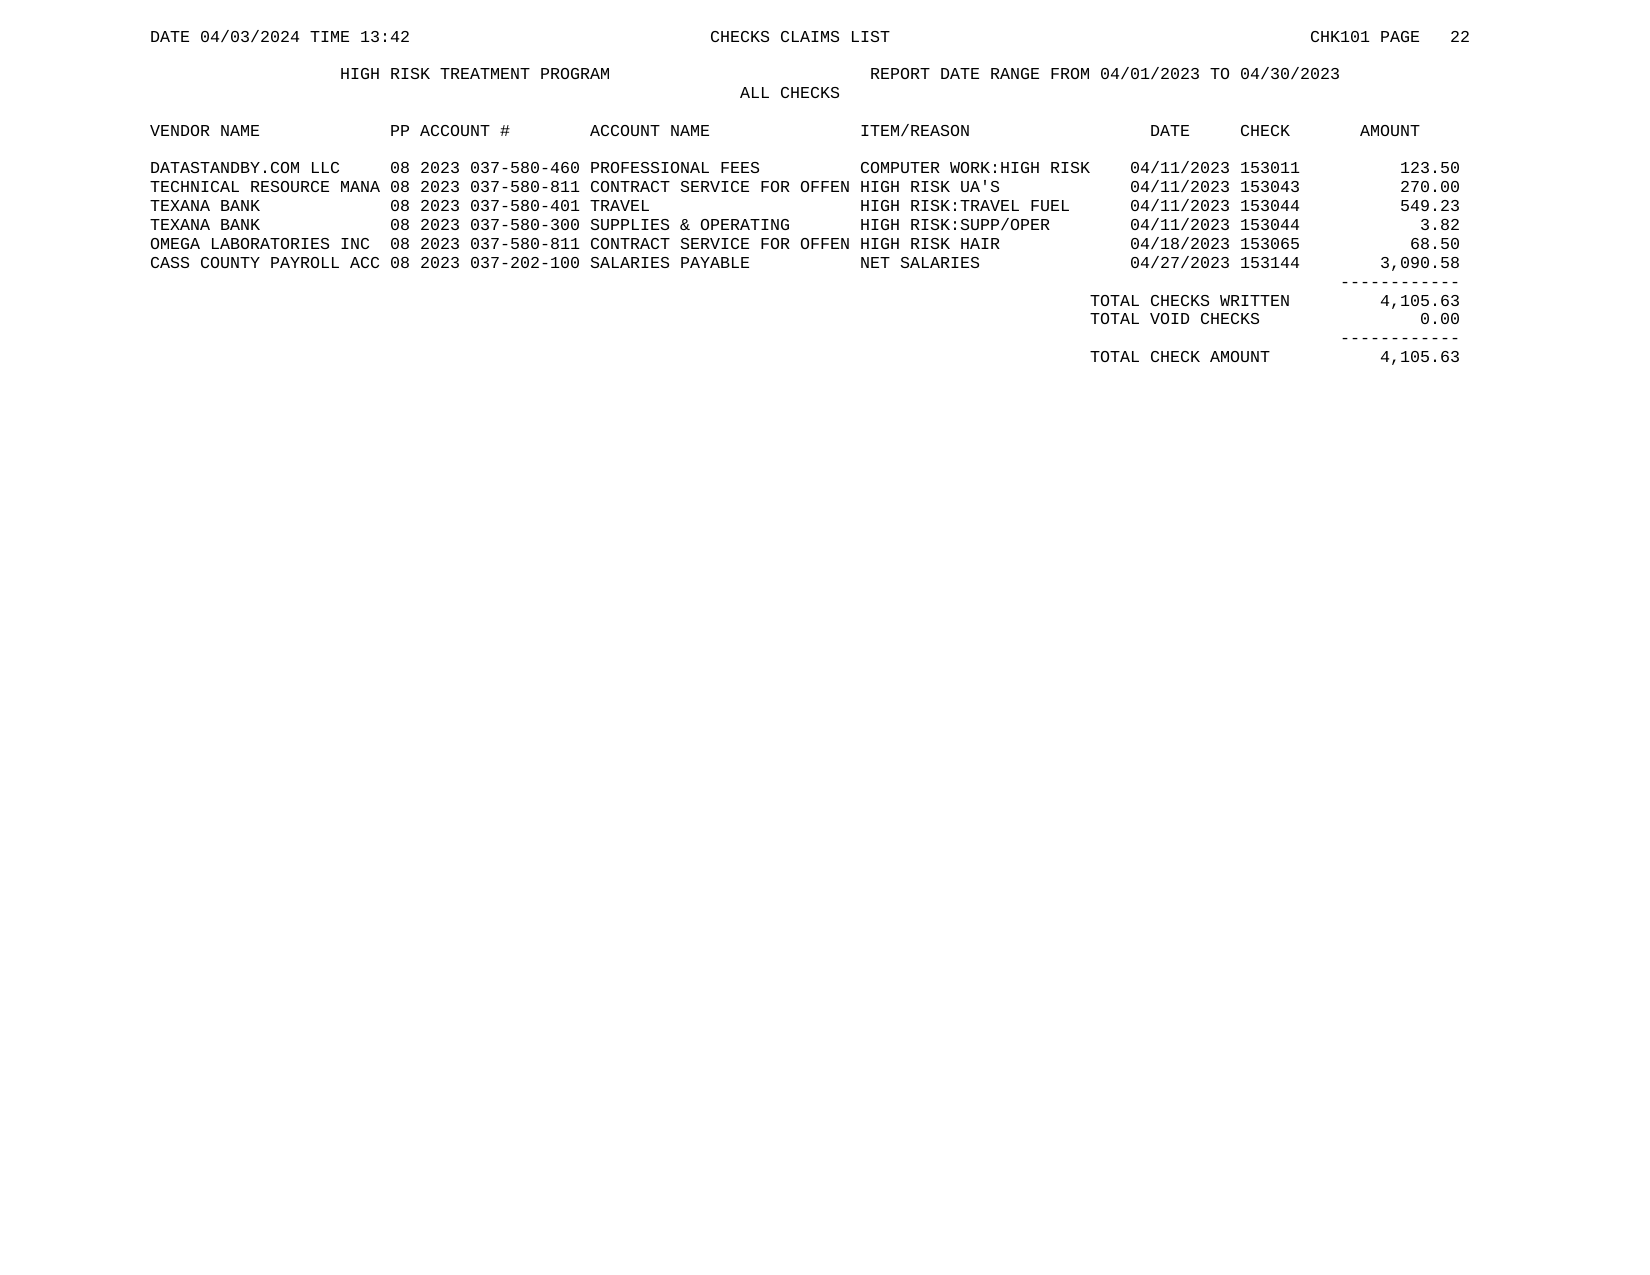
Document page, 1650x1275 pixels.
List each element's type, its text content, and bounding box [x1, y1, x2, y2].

text TOTAL VOID CHECKS 0.00 [150, 311, 1500, 330]
text CASS COUNTY PAYROLL ACC 08 2023 037-202-100 SALARIES PAYABLE NET SALARIES 04/27/2023 153144 3,090.58 [150, 254, 1500, 273]
text ------------ [150, 273, 1500, 292]
text ------------ [150, 330, 1500, 349]
text TEXANA BANK 08 2023 037-580-300 SUPPLIES & OPERATING HIGH RISK:SUPP/OPER 04/11/2023 153044 3.82 [150, 217, 1500, 236]
text DATE 04/03/2024 TIME 13:42 CHECKS CLAIMS LIST CHK101 PAGE 22 [150, 28, 1500, 47]
text TOTAL CHECKS WRITTEN 4,105.63 [150, 292, 1500, 311]
text OMEGA LABORATORIES INC 08 2023 037-580-811 CONTRACT SERVICE FOR OFFEN HIGH RISK HAIR 04/18/2023 153065 68.50 [150, 236, 1500, 254]
text ALL CHECKS [150, 85, 1500, 103]
text DATASTANDBY.COM LLC 08 2023 037-580-460 PROFESSIONAL FEES COMPUTER WORK:HIGH RISK 04/11/2023 153011 123.50 [150, 160, 1500, 179]
text TOTAL CHECK AMOUNT 4,105.63 [150, 349, 1500, 367]
text HIGH RISK TREATMENT PROGRAM REPORT DATE RANGE FROM 04/01/2023 TO 04/30/2023 [150, 66, 1500, 85]
text TECHNICAL RESOURCE MANA 08 2023 037-580-811 CONTRACT SERVICE FOR OFFEN HIGH RISK UA'S 04/11/2023 153043 270.00 [150, 179, 1500, 198]
text TEXANA BANK 08 2023 037-580-401 TRAVEL HIGH RISK:TRAVEL FUEL 04/11/2023 153044 549.23 [150, 198, 1500, 217]
text VENDOR NAME PP ACCOUNT # ACCOUNT NAME ITEM/REASON DATE CHECK AMOUNT [150, 122, 1500, 141]
